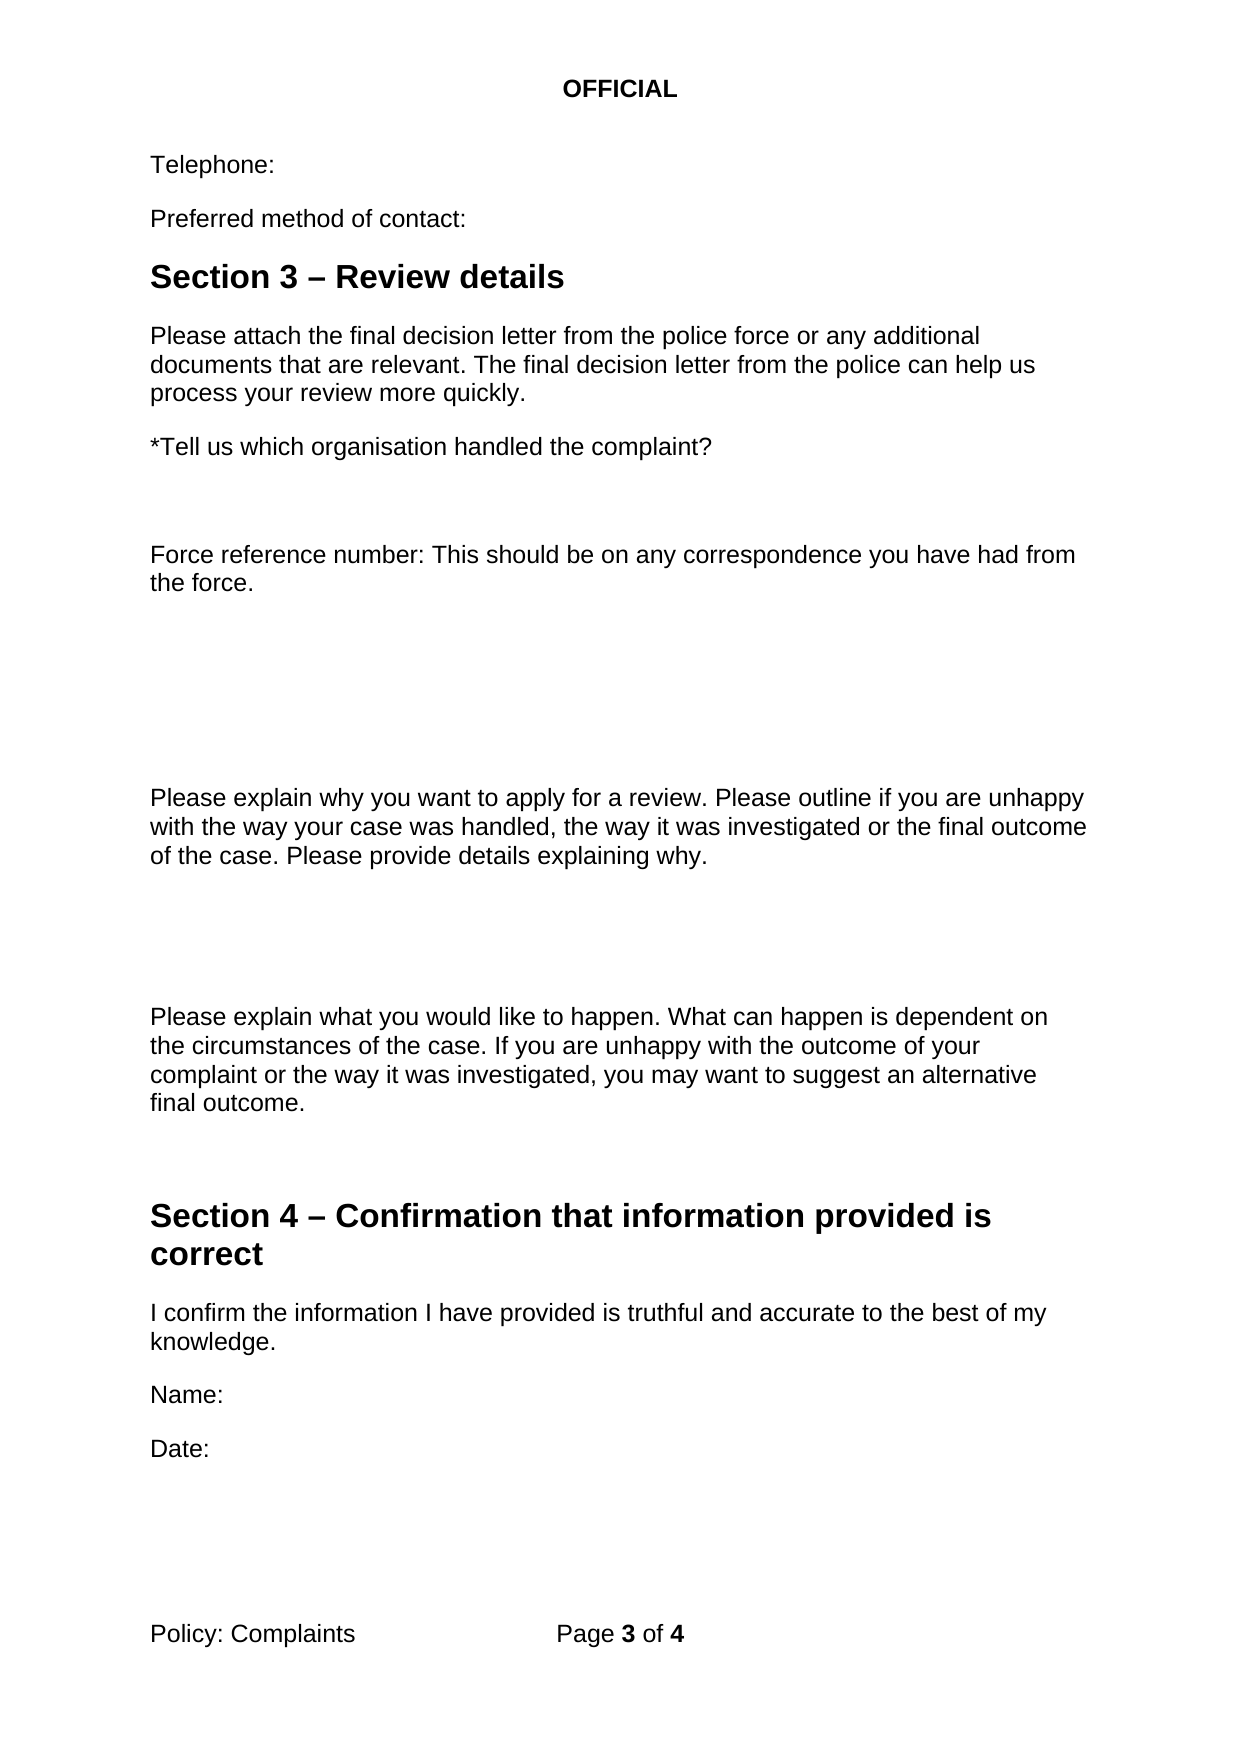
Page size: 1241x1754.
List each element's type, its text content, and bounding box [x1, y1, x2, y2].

text Name: [150, 1380, 1090, 1409]
text Please explain why you want to apply for a review. Please outline if you are unhappy with the way your case was handled, the way it was investigated or the final outcome of the case. Please provide details explaining why. [150, 783, 1090, 870]
text Force reference number: This should be on any correspondence you have had from the force. [150, 540, 1090, 597]
text Please explain what you would like to happen. What can happen is dependent on the circumstances of the case. If you are unhappy with the outcome of your complaint or the way it was investigated, you may want to suggest an alternative final outcome. [150, 1002, 1090, 1117]
text Preferred method of contact: [150, 204, 1090, 232]
text *Tell us which organisation handled the complaint? [150, 432, 1090, 461]
text Telephone: [150, 150, 1090, 179]
text Please attach the final decision letter from the police force or any additional documents that are relevant. The final decision letter from the police can help us process your review more quickly. [150, 321, 1090, 407]
text Date: [150, 1434, 1090, 1463]
subtitle Section 4 – Confirmation that information provided is correct [150, 1196, 1090, 1273]
subtitle Section 3 – Review details [150, 257, 1090, 296]
text I confirm the information I have provided is truthful and accurate to the best of my knowledge. [150, 1298, 1090, 1355]
